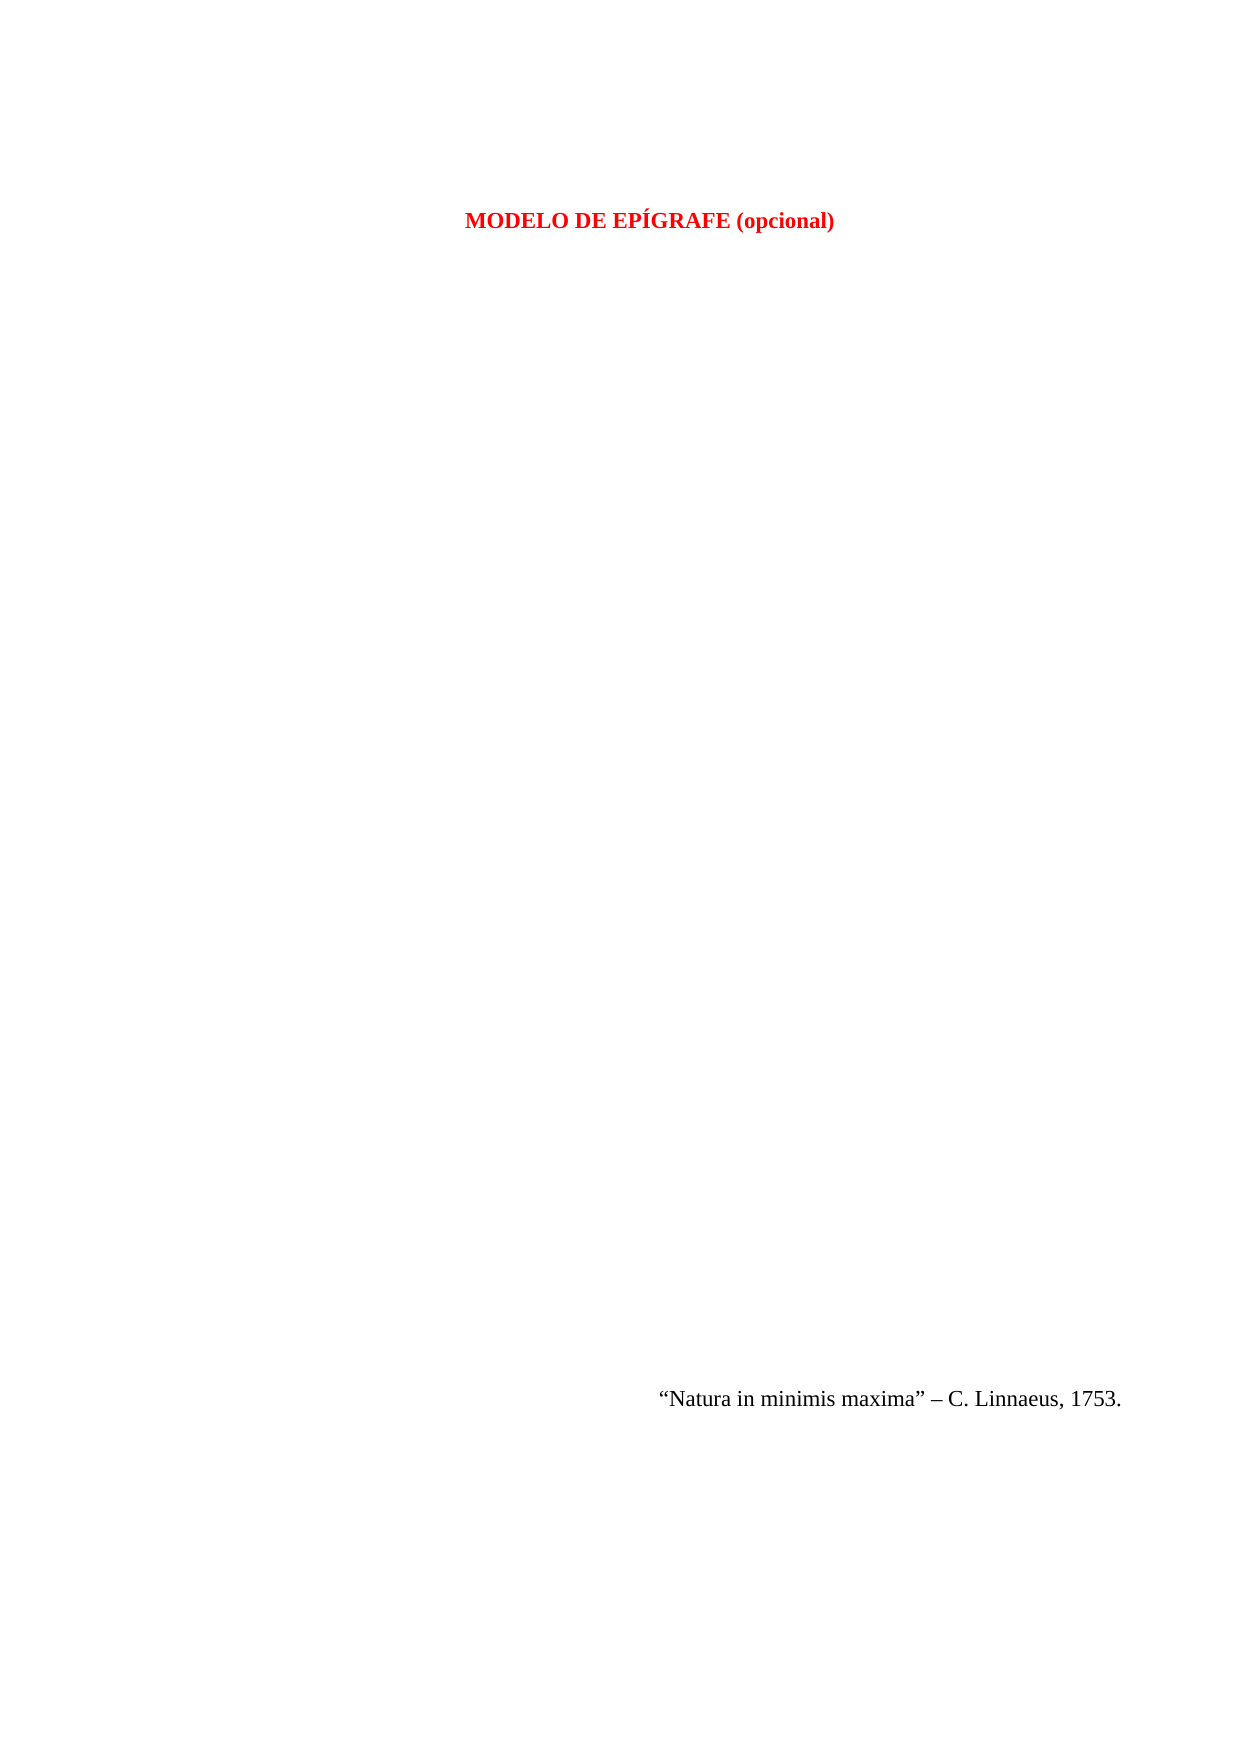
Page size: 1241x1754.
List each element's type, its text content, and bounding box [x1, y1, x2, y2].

text “Natura in minimis maxima” – C. Linnaeus, 1753. [177, 1386, 1122, 1412]
text MODELO DE EPÍGRAFE (opcional) [177, 207, 1122, 234]
